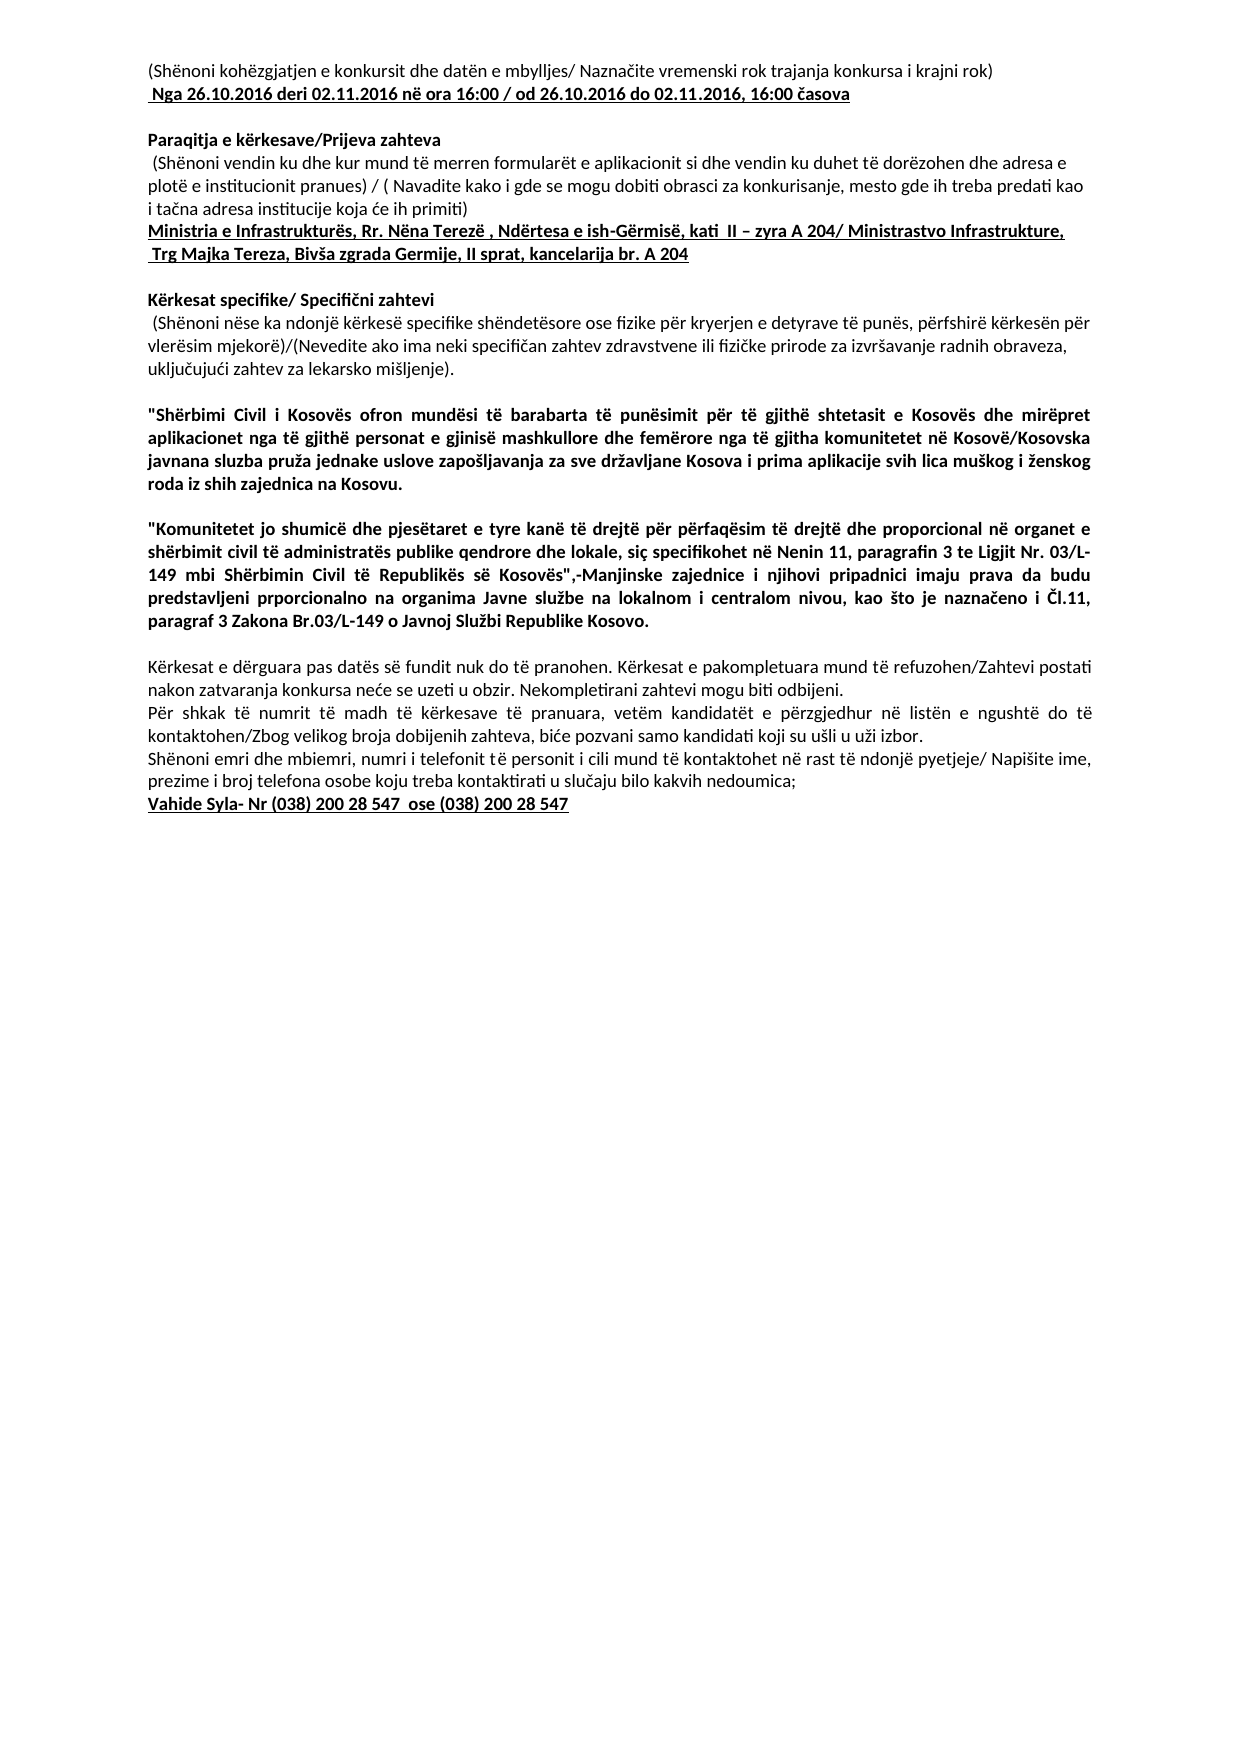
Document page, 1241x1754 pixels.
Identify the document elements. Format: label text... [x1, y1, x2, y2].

text Paraqitja e kërkesave/Prijeva zahteva [148, 128, 1092, 151]
text (Shënoni vendin ku dhe kur mund të merren formularët e aplikacionit si dhe vendin ku duhet të dorëzohen dhe adresa e plotë e institucionit pranues) / ( Navadite kako i gde se mogu dobiti obrasci za konkurisanje, mesto gde ih treba predati kao i tačna adresa institucije koja će ih primiti) [148, 151, 1092, 219]
text "Komunitetet jo shumicë dhe pjesëtaret e tyre kanë të drejtë për përfaqësim të drejtë dhe proporcional në organet e shërbimit civil të administratës publike qendrore dhe lokale, siç specifikohet në Nenin 11, paragrafin 3 te Ligjit Nr. 03/L-149 mbi Shërbimin Civil të Republikës së Kosovës",-Manjinske zajednice i njihovi pripadnici imaju prava da budu predstavljeni prporcionalno na organima Javne službe na lokalnom i centralom nivou, kao što je naznačeno i Čl.11, paragraf 3 Zakona Br.03/L-149 o Javnoj Službi Republike Kosovo. [148, 517, 1092, 632]
text (Shënoni nëse ka ndonjë kërkesë specifike shëndetësore ose fizike për kryerjen e detyrave të punës, përfshirë kërkesën për vlerësim mjekorë)/(Nevedite ako ima neki specifičan zahtev zdravstvene ili fizičke prirode za izvršavanje radnih obraveza, uključujući zahtev za lekarsko mišljenje). [148, 311, 1092, 380]
text Për shkak të numrit të madh të kërkesave të pranuara, vetëm kandidatët e përzgjedhur në listën e ngushtë do të kontaktohen/Zbog velikog broja dobijenih zahteva, biće pozvani samo kandidati koji su ušli u uži izbor. [148, 701, 1092, 747]
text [148, 59, 1092, 82]
text Vahide Syla- Nr (038) 200 28 547 ose (038) 200 28 547 [148, 792, 1092, 815]
text Kërkesat e dërguara pas datës së fundit nuk do të pranohen. Kërkesat e pakompletuara mund të refuzohen/Zahtevi postati nakon zatvaranja konkursa neće se uzeti u obzir. Nekompletirani zahtevi mogu biti odbijeni. [148, 655, 1092, 701]
text "Shërbimi Civil i Kosovës ofron mundësi të barabarta të punësimit për të gjithë shtetasit e Kosovës dhe mirëpret aplikacionet nga të gjithë personat e gjinisë mashkullore dhe femërore nga të gjitha komunitetet në Kosovë/Kosovska javnana sluzba pruža jednake uslove zapošljavanja za sve državljane Kosova i prima aplikacije svih lica muškog i ženskog roda iz shih zajednica na Kosovu. [148, 403, 1092, 494]
text Nga 26.10.2016 deri 02.11.2016 në ora 16:00 / od 26.10.2016 do 02.11.2016, 16:00 časova [148, 82, 1092, 105]
text Shënoni emri dhe mbiemri, numri i telefonit të personit i cili mund të kontaktohet në rast të ndonjë pyetjeje/ Napišite ime, prezime i broj telefona osobe koju treba kontaktirati u slučaju bilo kakvih nedoumica; [148, 747, 1092, 792]
text Trg Majka Tereza, Bivša zgrada Germije, II sprat, kancelarija br. A 204 [148, 242, 1092, 265]
text Ministria e Infrastrukturës, Rr. Nëna Terezë , Ndërtesa e ish-Gërmisë, kati II – zyra A 204/ Ministrastvo Infrastrukture, [148, 219, 1092, 242]
text Kërkesat specifike/ Specifični zahtevi [148, 288, 1092, 311]
